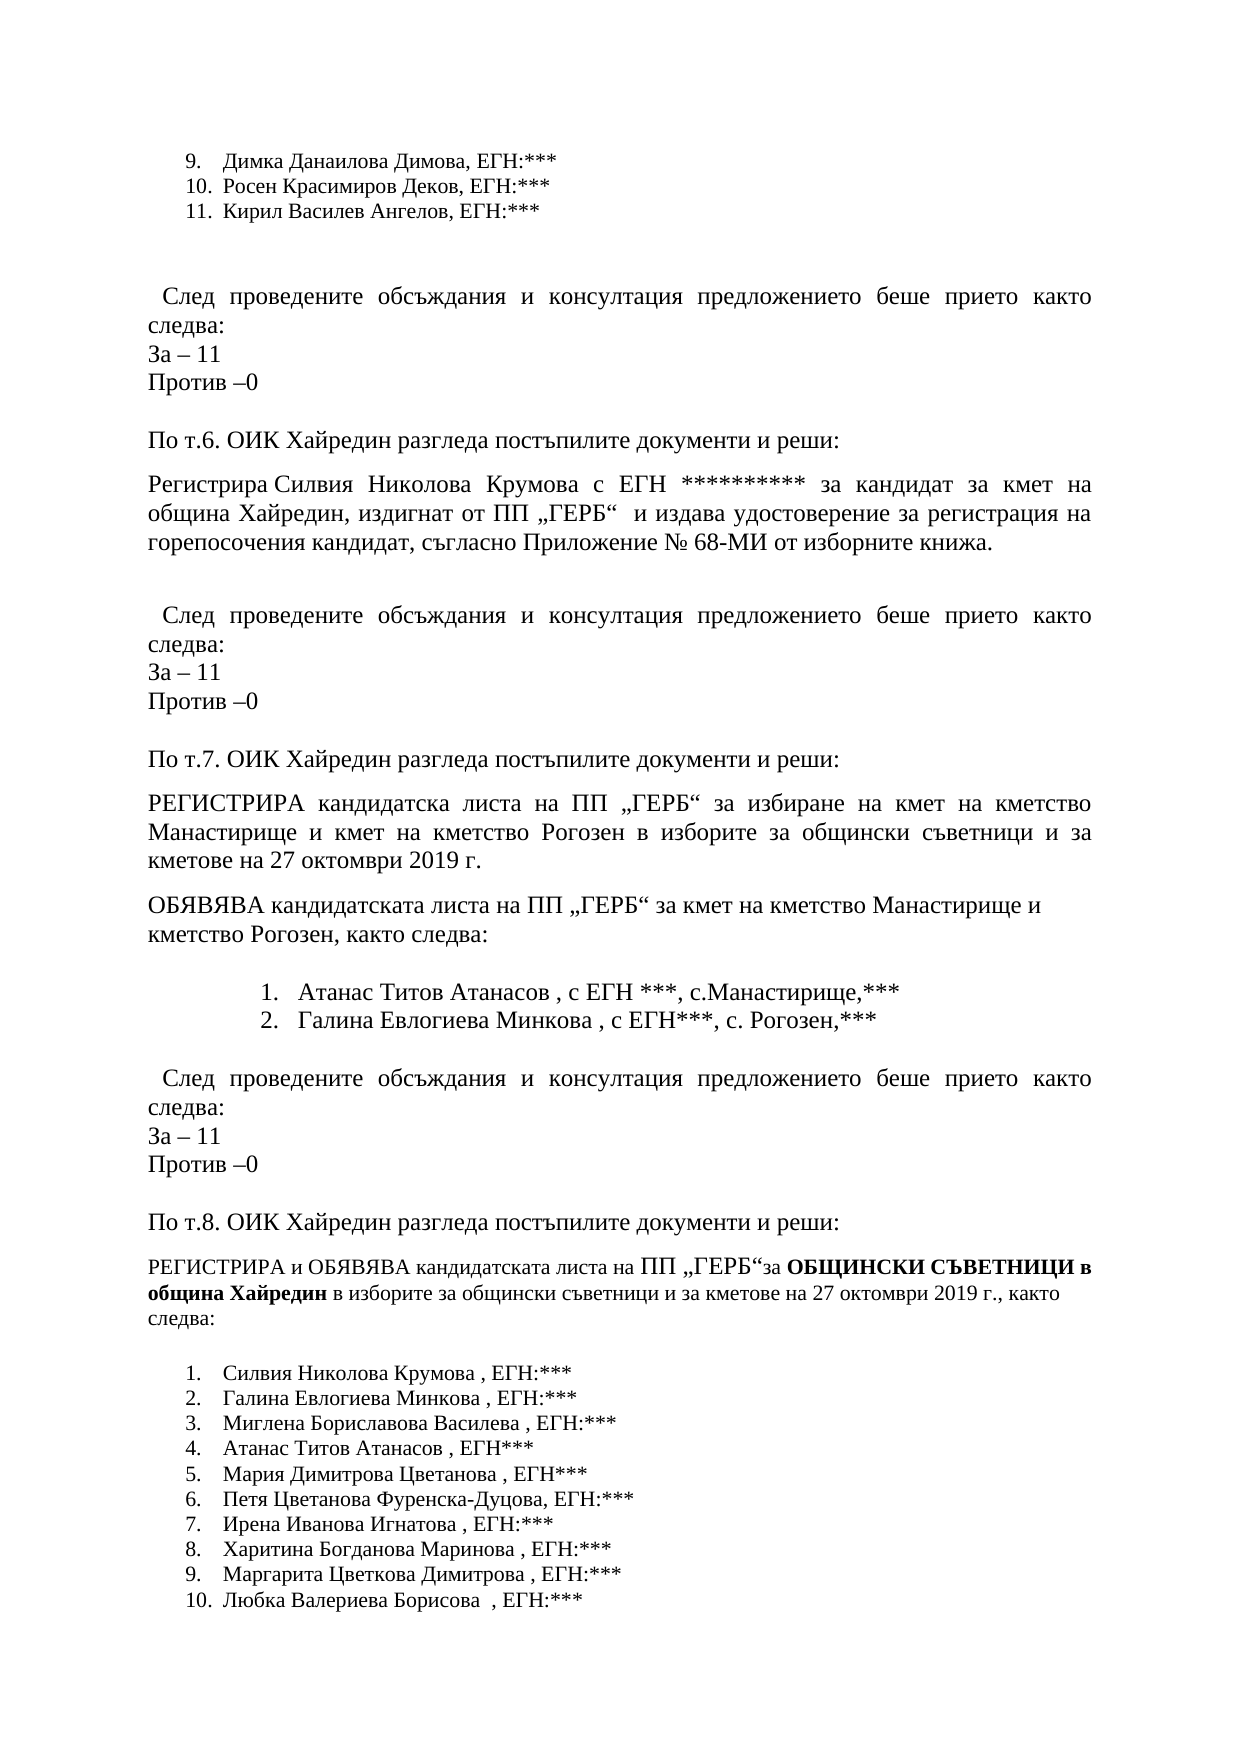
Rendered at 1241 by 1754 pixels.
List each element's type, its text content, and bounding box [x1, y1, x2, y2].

text ОБЯВЯВА кандидатската листа на ПП „ГЕРБ“ за кмет на кметство Манастирище и кметство Рогозен, както следва: [148, 890, 1093, 947]
list Атанас Титов Атанасов , с ЕГН ***, с.Манастирище,*** [260, 977, 1093, 1005]
list Миглена Бориславова Василева , ЕГН:*** [185, 1410, 1093, 1435]
text За – 11 [148, 657, 1093, 686]
text След проведените обсъждания и консултация предложението беше прието както следва: [148, 281, 1093, 339]
list Петя Цветанова Фуренска-Дуцова, ЕГН:*** [185, 1486, 1093, 1511]
list Силвия Николова Крумова , ЕГН:*** [185, 1360, 1093, 1385]
text По т.7. ОИК Хайредин разгледа постъпилите документи и реши: [148, 744, 1093, 772]
list Маргарита Цветкова Димитрова , ЕГН:*** [185, 1561, 1093, 1587]
text РЕГИСТРИРА и ОБЯВЯВА кандидатската листа на ПП „ГЕРБ“за ОБЩИНСКИ СЪВЕТНИЦИ в община Хайредин в изборите за общински съветници и за кметове на 27 октомври 2019 г., както следва: [148, 1251, 1093, 1331]
list Галина Евлогиева Минкова , с ЕГН***, с. Рогозен,*** [260, 1005, 1093, 1034]
text По т.8. ОИК Хайредин разгледа постъпилите документи и реши: [148, 1207, 1093, 1236]
list Атанас Титов Атанасов , ЕГН*** [185, 1435, 1093, 1461]
text РЕГИСТРИРА кандидатска листа на ПП „ГЕРБ“ за избиране на кмет на кметство Манастирище и кмет на кметство Рогозен в изборите за общински съветници и за кметове на 27 октомври 2019 г. [148, 788, 1093, 874]
text След проведените обсъждания и консултация предложението беше прието както следва: [148, 1063, 1093, 1121]
text Против –0 [148, 686, 1093, 715]
list Росен Красимиров Деков, ЕГН:*** [185, 173, 1093, 198]
text За – 11 [148, 339, 1093, 367]
list Харитина Богданова Маринова , ЕГН:*** [185, 1536, 1093, 1561]
list Димка Данаилова Димова, ЕГН:*** [185, 148, 1093, 173]
text Регистрира Силвия Николова Крумова с ЕГН ********** за кандидат за кмет на община Хайредин, издигнат от ПП „ГЕРБ“ и издава удостоверение за регистрация на горепосочения кандидат, съгласно Приложение № 68-МИ от изборните книжа. [148, 469, 1093, 556]
list Любка Валериева Борисова , ЕГН:*** [185, 1587, 1093, 1612]
list Кирил Василев Ангелов, ЕГН:*** [185, 198, 1093, 223]
text Против –0 [148, 367, 1093, 396]
list Галина Евлогиева Минкова , ЕГН:*** [185, 1385, 1093, 1410]
text Против –0 [148, 1149, 1093, 1178]
list Ирена Иванова Игнатова , ЕГН:*** [185, 1511, 1093, 1536]
text По т.6. ОИК Хайредин разгледа постъпилите документи и реши: [148, 425, 1093, 454]
list Мария Димитрова Цветанова , ЕГН*** [185, 1461, 1093, 1486]
text След проведените обсъждания и консултация предложението беше прието както следва: [148, 600, 1093, 657]
text За – 11 [148, 1121, 1093, 1149]
